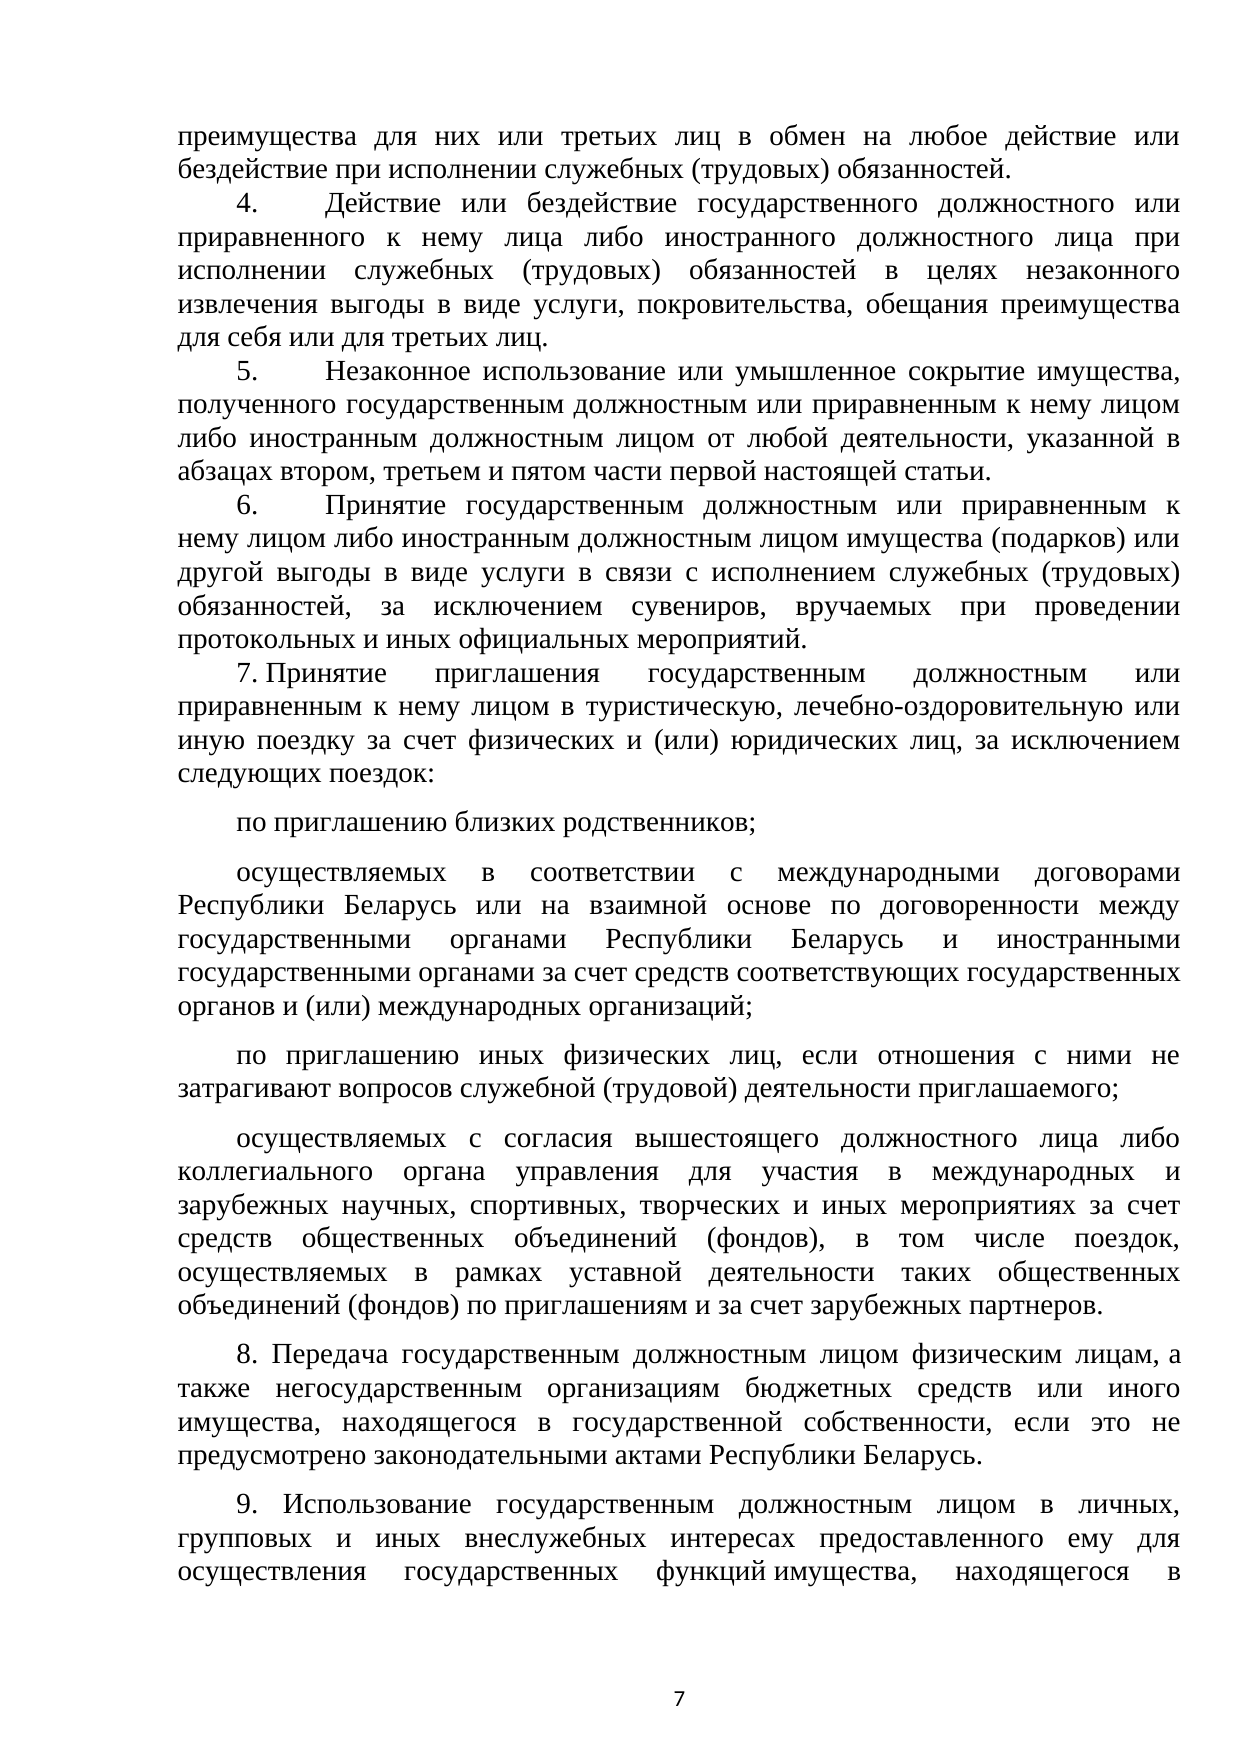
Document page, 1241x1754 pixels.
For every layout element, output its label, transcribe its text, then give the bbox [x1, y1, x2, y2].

text 7. Принятие приглашения государственным должностным или приравненным к нему лицом в туристическую, лечебно-оздоровительную или иную поездку за счет физических и (или) юридических лиц, за исключением следующих поездок: [177, 655, 1181, 789]
text осуществляемых в соответствии с международными договорами Республики Беларусь или на взаимной основе по договоренности между государственными органами Республики Беларусь и иностранными государственными органами за счет средств соответствующих государственных органов и (или) международных организаций; [177, 854, 1181, 1021]
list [177, 118, 1181, 185]
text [177, 1486, 1181, 1587]
list Действие или бездействие государственного должностного или приравненного к нему лица либо иностранного должностного лица при исполнении служебных (трудовых) обязанностей в целях незаконного извлечения выгоды в виде услуги, покровительства, обещания преимущества для себя или для третьих лиц. [177, 185, 1181, 353]
text по приглашению иных физических лиц, если отношения с ними не затрагивают вопросов служебной (трудовой) деятельности приглашаемого; [177, 1037, 1181, 1104]
list Принятие государственным должностным или приравненным к нему лицом либо иностранным должностным лицом имущества (подарков) или другой выгоды в виде услуги в связи с исполнением служебных (трудовых) обязанностей, за исключением сувениров, вручаемых при проведении протокольных и иных официальных мероприятий. [177, 487, 1181, 655]
text по приглашению близких родственников; [177, 804, 1181, 838]
list Незаконное использование или умышленное сокрытие имущества, полученного государственным должностным или приравненным к нему лицом либо иностранным должностным лицом от любой деятельности, указанной в абзацах втором, третьем и пятом части первой настоящей статьи. [177, 353, 1181, 487]
text осуществляемых с согласия вышестоящего должностного лица либо коллегиального органа управления для участия в международных и зарубежных научных, спортивных, творческих и иных мероприятиях за счет средств общественных объединений (фондов), в том числе поездок, осуществляемых в рамках уставной деятельности таких общественных объединений (фондов) по приглашениям и за счет зарубежных партнеров. [177, 1120, 1181, 1321]
text 8. Передача государственным должностным лицом физическим лицам, а также негосударственным организациям бюджетных средств или иного имущества, находящегося в государственной собственности, если это не предусмотрено законодательными актами Республики Беларусь. [177, 1337, 1181, 1471]
